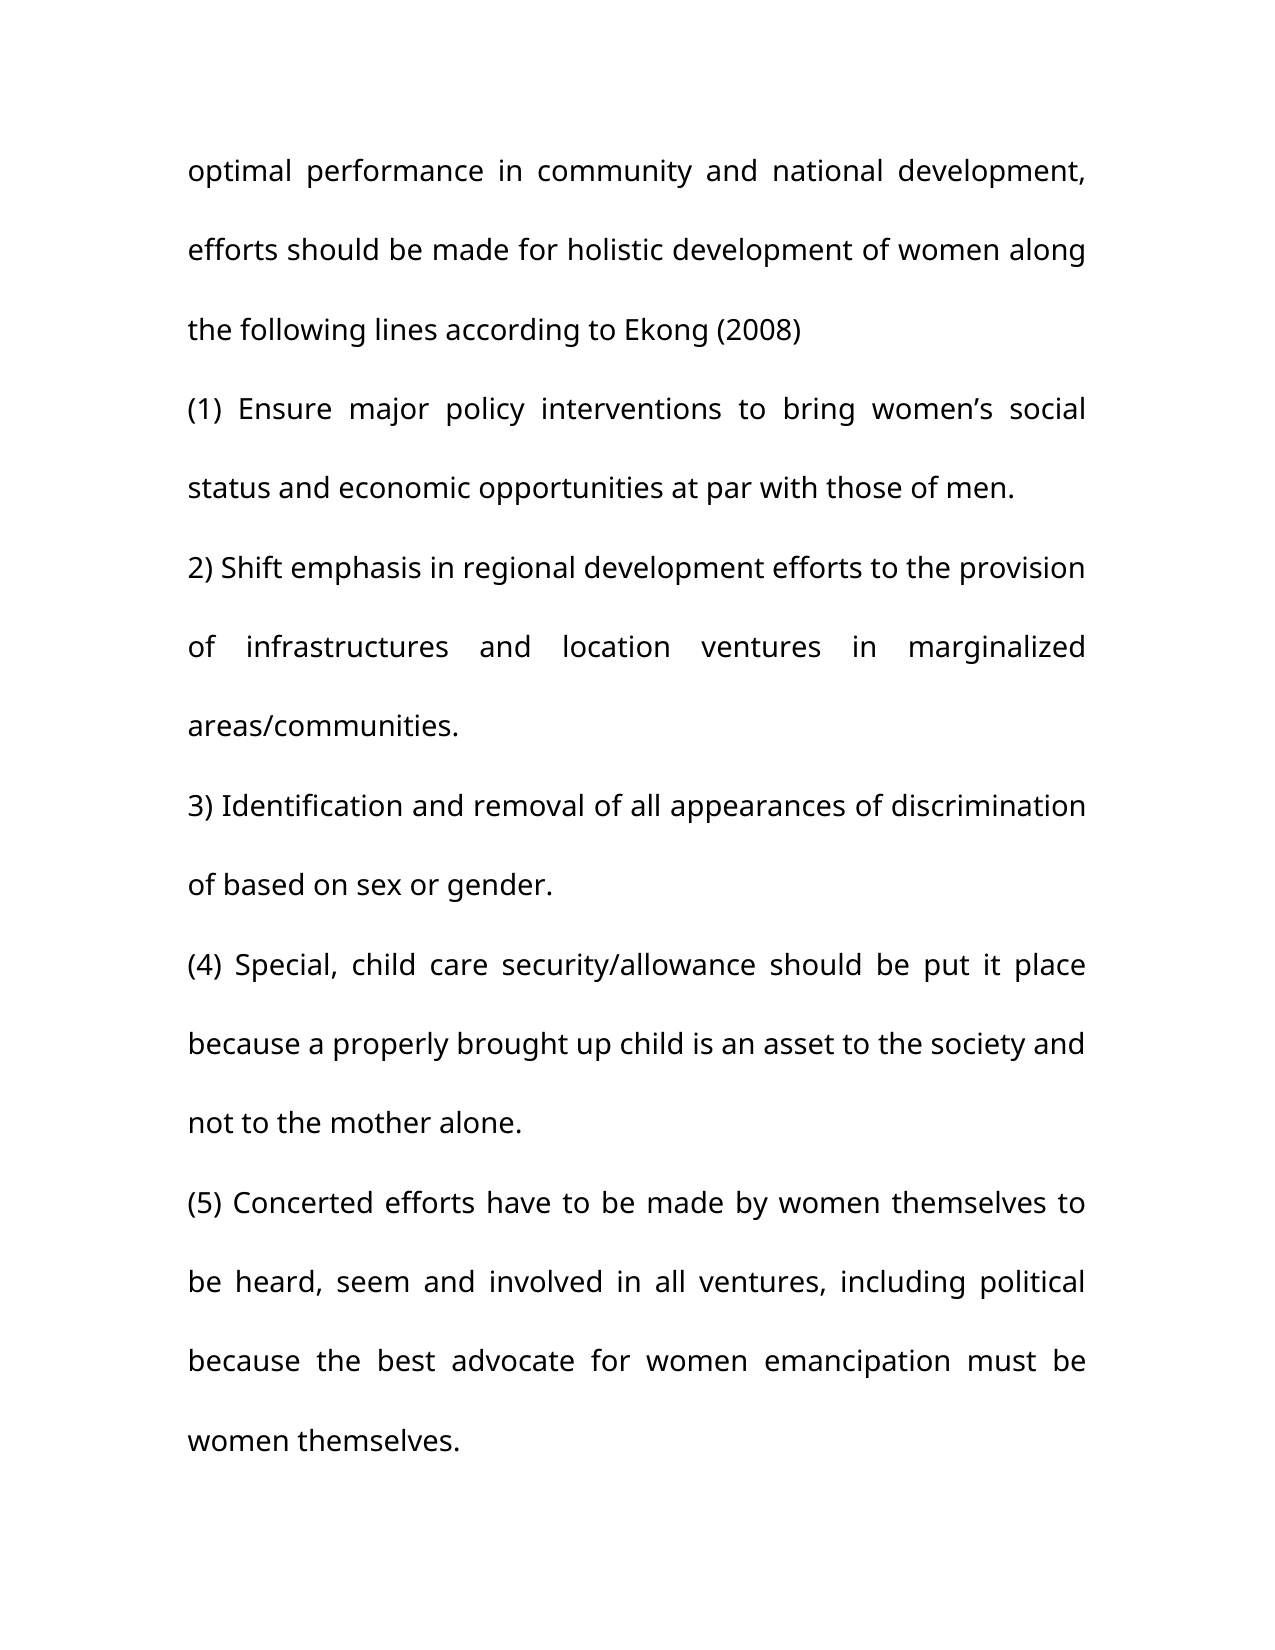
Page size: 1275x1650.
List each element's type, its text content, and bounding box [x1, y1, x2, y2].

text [187, 150, 1087, 348]
text (5) Concerted efforts have to be made by women themselves to be heard, seem and involved in all ventures, including political because the best advocate for women emancipation must be women themselves. [187, 1182, 1087, 1460]
text 2) Shift emphasis in regional development efforts to the provision of infrastructures and location ventures in marginalized areas/communities. [187, 547, 1087, 745]
text (4) Special, child care security/allowance should be put it place because a properly brought up child is an asset to the society and not to the mother alone. [187, 944, 1087, 1142]
text 3) Identification and removal of all appearances of discrimination of based on sex or gender. [187, 785, 1087, 904]
text (1) Ensure major policy interventions to bring women’s social status and economic opportunities at par with those of men. [187, 388, 1087, 507]
